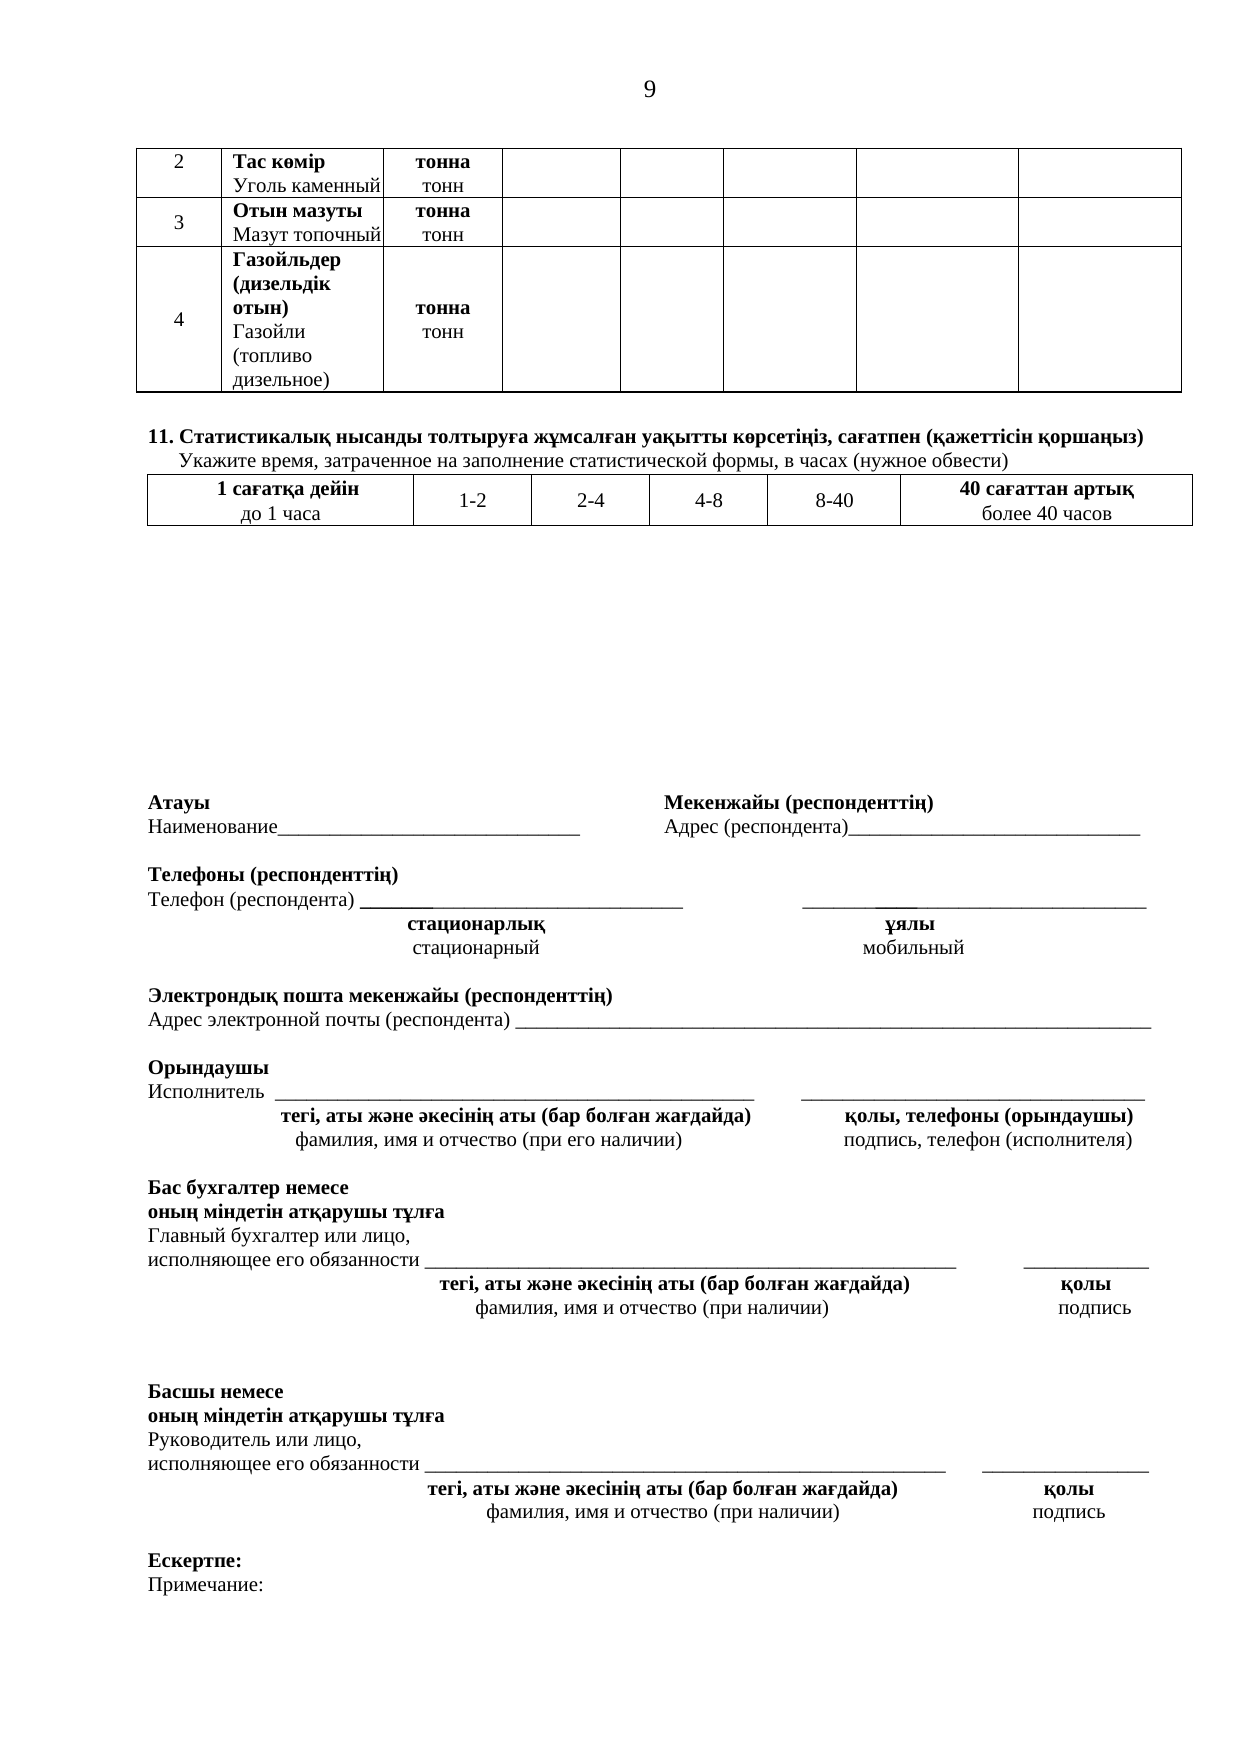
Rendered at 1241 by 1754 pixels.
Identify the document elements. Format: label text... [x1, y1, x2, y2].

table_cell [1019, 247, 1181, 391]
table_cell 2 [137, 149, 221, 197]
text тегі, аты және әкесінің аты (бар болған жағдайда) қолы, телефоны (орындаушы) [281, 1103, 1152, 1127]
table_cell [724, 198, 856, 246]
table_cell [621, 247, 723, 391]
table_header 40 сағаттан артық [901, 475, 1192, 499]
text тегі, аты және әкесінің аты (бар болған жағдайда) қолы [148, 1475, 1152, 1499]
text тегі, аты және әкесінің аты (бар болған жағдайда) қолы [148, 1271, 1152, 1295]
text оның міндетін атқарушы тұлға [148, 1199, 1152, 1223]
table_header 8-40 [768, 475, 900, 524]
text оның міндетін атқарушы тұлға [148, 1403, 1152, 1427]
table_cell 4 [137, 247, 221, 391]
table_cell [857, 149, 1018, 197]
table_cell тонна тонн [384, 247, 502, 391]
text Электрондық пошта мекенжайы (респонденттің) [148, 983, 1152, 1007]
table_cell [503, 198, 620, 246]
text Орындаушы [148, 1055, 1152, 1079]
text стационарный мобильный [391, 934, 1152, 959]
table_cell [503, 247, 620, 391]
table_cell 3 [137, 198, 221, 246]
text 11. Статистикалық нысанды толтыруға жұмсалған уақытты көрсетіңіз, сағатпен (қажеттісін қоршаңыз) [148, 424, 1152, 448]
text Укажите время, затраченное на заполнение статистической формы, в часах (нужное обвести) [162, 448, 1152, 472]
table_cell более 40 часов [901, 500, 1192, 524]
text исполняющее его обязанности __________________________________________________ ________________ [148, 1451, 1152, 1475]
table_cell [724, 247, 856, 391]
table_cell [857, 198, 1018, 246]
text фамилия, имя и отчество (при его наличии) подпись, телефон (исполнителя) [221, 1127, 1152, 1151]
text Атауы Мекенжайы (респонденттің) [148, 790, 1152, 814]
table_cell [857, 247, 1018, 391]
text Ескертпе: [148, 1547, 1152, 1572]
table_cell тонна тонн [384, 198, 502, 246]
text Телефон (респондента) _______________________________ _________________________________ [148, 886, 1152, 911]
text Исполнитель ______________________________________________ _________________________________ [148, 1079, 1152, 1103]
text Главный бухгалтер или лицо, [148, 1223, 1152, 1247]
text Басшы немесе [148, 1379, 1152, 1403]
table_header 4-8 [650, 475, 767, 524]
table_header 1 сағатқа дейiн [148, 475, 413, 499]
table_cell Газойльдер (дизельдік отын) Газойли (топливо дизельное) [222, 247, 383, 391]
text Руководитель или лицо, [148, 1427, 1152, 1451]
text Бас бухгалтер немесе [148, 1175, 1152, 1199]
table_cell [1019, 198, 1181, 246]
table_cell Тас көмір Уголь каменный [222, 149, 383, 197]
text Адрес электронной почты (респондента) _____________________________________________________________ [148, 1007, 1152, 1031]
table_header 1-2 [414, 475, 531, 524]
table_cell [503, 149, 620, 197]
table_cell [621, 149, 723, 197]
text Примечание: [148, 1572, 1152, 1596]
text стационарлық ұялы [391, 911, 1152, 934]
table_cell [621, 198, 723, 246]
text фамилия, имя и отчество (при наличии) подпись [148, 1499, 1152, 1523]
table_cell [724, 149, 856, 197]
text Телефоны (респонденттің) [148, 862, 1152, 886]
table_cell Отын мазуты Мазут топочный [222, 198, 383, 246]
text Наименование_____________________________ Адрес (респондента)____________________________ [148, 814, 1152, 838]
table_header 2-4 [532, 475, 649, 524]
table_cell до 1 часа [148, 500, 413, 524]
table_cell [1019, 149, 1181, 197]
text исполняющее его обязанности ___________________________________________________ ____________ [148, 1247, 1152, 1271]
table_cell тонна тонн [384, 149, 502, 197]
text фамилия, имя и отчество (при наличии) подпись [148, 1295, 1152, 1319]
